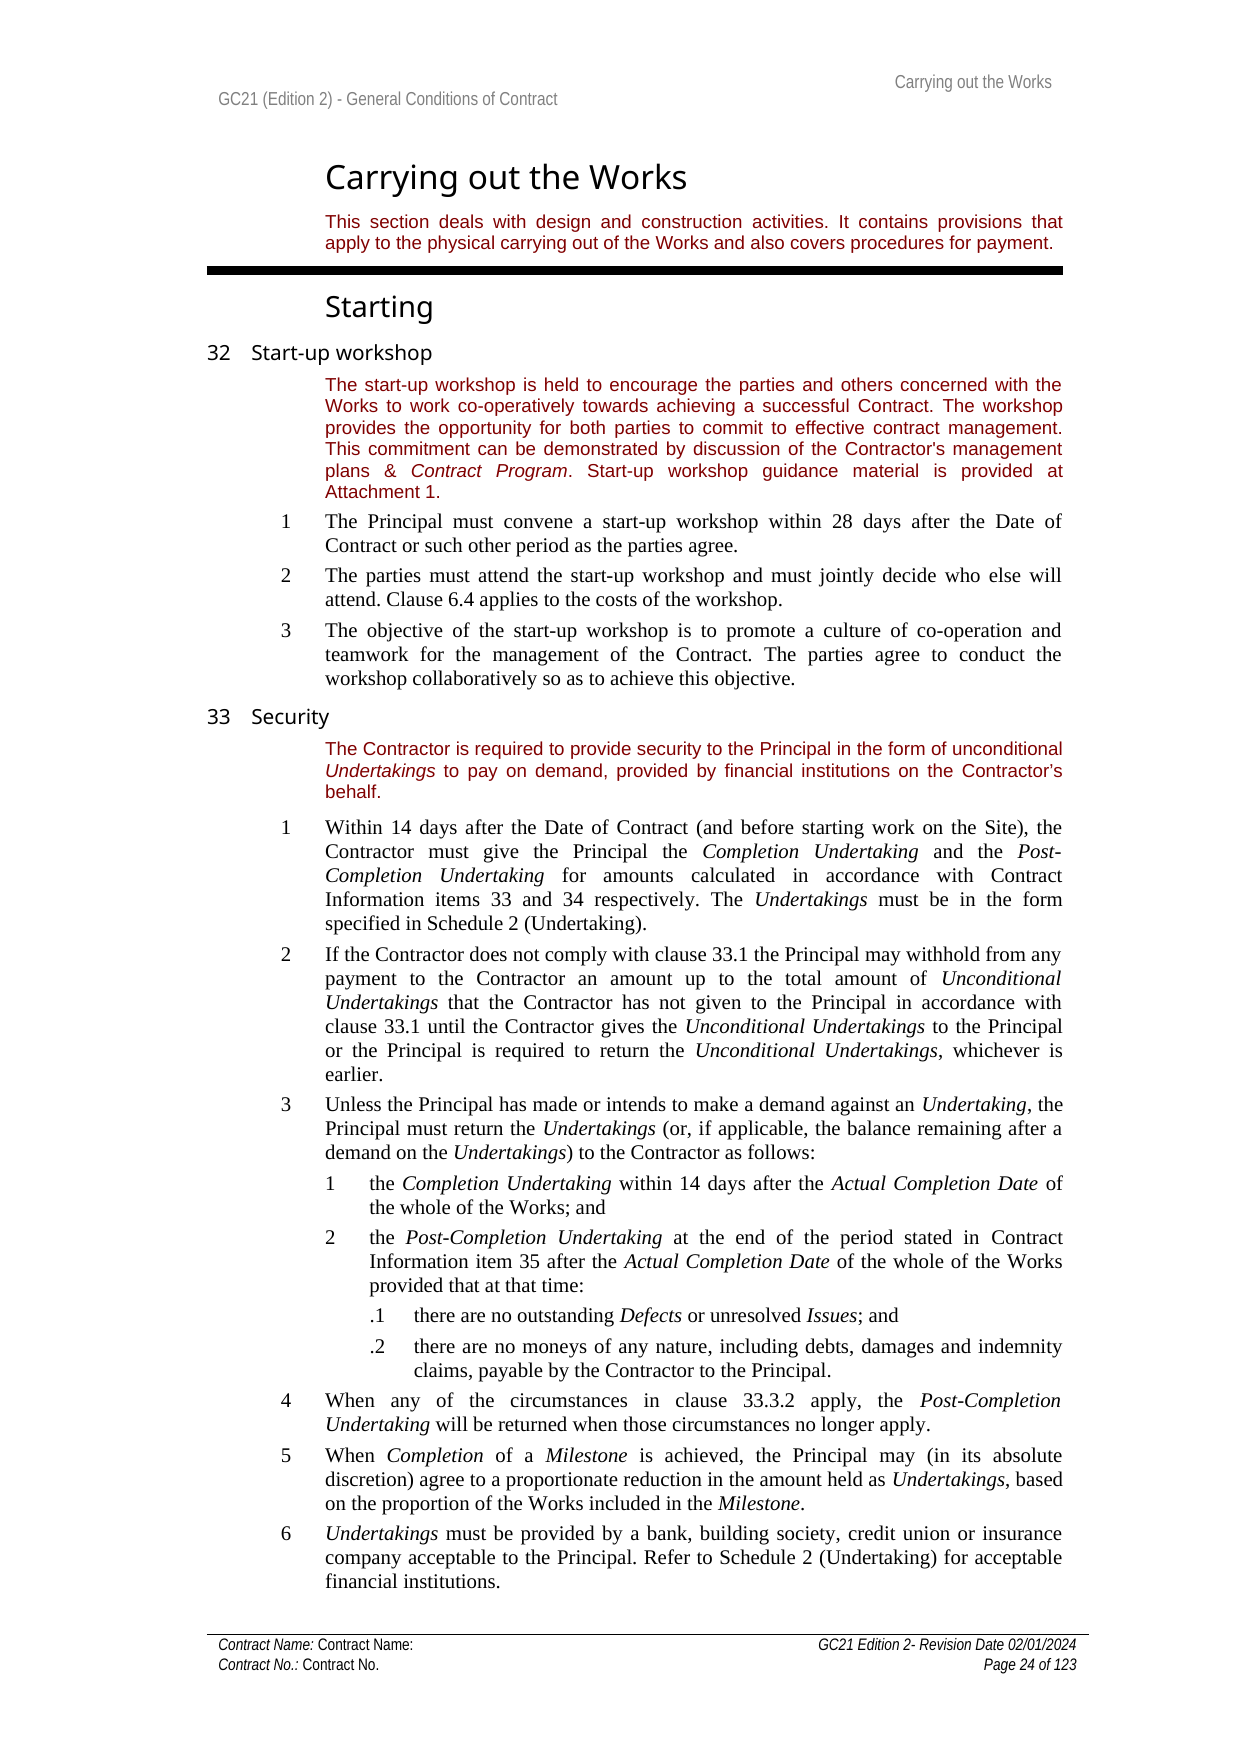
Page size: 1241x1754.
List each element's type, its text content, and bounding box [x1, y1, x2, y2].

text The parties must attend the start-up workshop and must jointly decide who else will attend. Clause 6.4 applies to the costs of the workshop. [281, 563, 1063, 611]
text The objective of the start-up workshop is to promote a culture of co-operation and teamwork for the management of the Contract. The parties agree to conduct the workshop collaboratively so as to achieve this objective. [281, 618, 1063, 690]
subtitle Carrying out the Works [325, 156, 1063, 198]
subtitle Start-up workshop [207, 332, 1063, 367]
text there are no moneys of any nature, including debts, damages and indemnity claims, payable by the Contractor to the Principal. [369, 1334, 1063, 1382]
text Within 14 days after the Date of Contract (and before starting work on the Site), the Contractor must give the Principal the Completion Undertaking and the Post-Completion Undertaking for amounts calculated in accordance with Contract Information items 33 and 34 respectively. The Undertakings must be in the form specified in Schedule 2 (Undertaking). [281, 815, 1063, 935]
text the Post-Completion Undertaking at the end of the period stated in Contract Information item 35 after the Actual Completion Date of the whole of the Works provided that at that time: [325, 1225, 1063, 1297]
text Unless the Principal has made or intends to make a demand against an Undertaking, the Principal must return the Undertakings (or, if applicable, the balance remaining after a demand on the Undertakings) to the Contractor as follows: [281, 1092, 1063, 1164]
text The Contractor is required to provide security to the Principal in the form of unconditional Undertakings to pay on demand, provided by financial institutions on the Contractor’s behalf. [325, 738, 1063, 802]
text The Principal must convene a start-up workshop within 28 days after the Date of Contract or such other period as the parties agree. [281, 509, 1063, 557]
text If the Contractor does not comply with clause 33.1 the Principal may withhold from any payment to the Contractor an amount up to the total amount of Unconditional Undertakings that the Contractor has not given to the Principal in accordance with clause 33.1 until the Contractor gives the Unconditional Undertakings to the Principal or the Principal is required to return the Unconditional Undertakings, whichever is earlier. [281, 942, 1063, 1086]
text When Completion of a Milestone is achieved, the Principal may (in its absolute discretion) agree to a proportionate reduction in the amount held as Undertakings, based on the proportion of the Works included in the Milestone. [281, 1442, 1063, 1515]
text there are no outstanding Defects or unresolved Issues; and [369, 1303, 1063, 1327]
text Undertakings must be provided by a bank, building society, credit union or insurance company acceptable to the Principal. Refer to Schedule 2 (Undertaking) for acceptable financial institutions. [281, 1521, 1063, 1593]
text the Completion Undertaking within 14 days after the Actual Completion Date of the whole of the Works; and [325, 1171, 1063, 1219]
text The start-up workshop is held to encourage the parties and others concerned with the Works to work co-operatively towards achieving a successful Contract. The workshop provides the opportunity for both parties to commit to effective contract management. This commitment can be demonstrated by discussion of the Contractor's management plans & Contract Program. Start-up workshop guidance material is provided at Attachment 1. [325, 373, 1063, 503]
text When any of the circumstances in clause 33.3.2 apply, the Post-Completion Undertaking will be returned when those circumstances no longer apply. [281, 1388, 1063, 1436]
subtitle Security [207, 696, 1063, 732]
subtitle Starting [207, 275, 1063, 325]
text This section deals with design and construction activities. It contains provisions that apply to the physical carrying out of the Works and also covers procedures for payment. [325, 210, 1063, 253]
